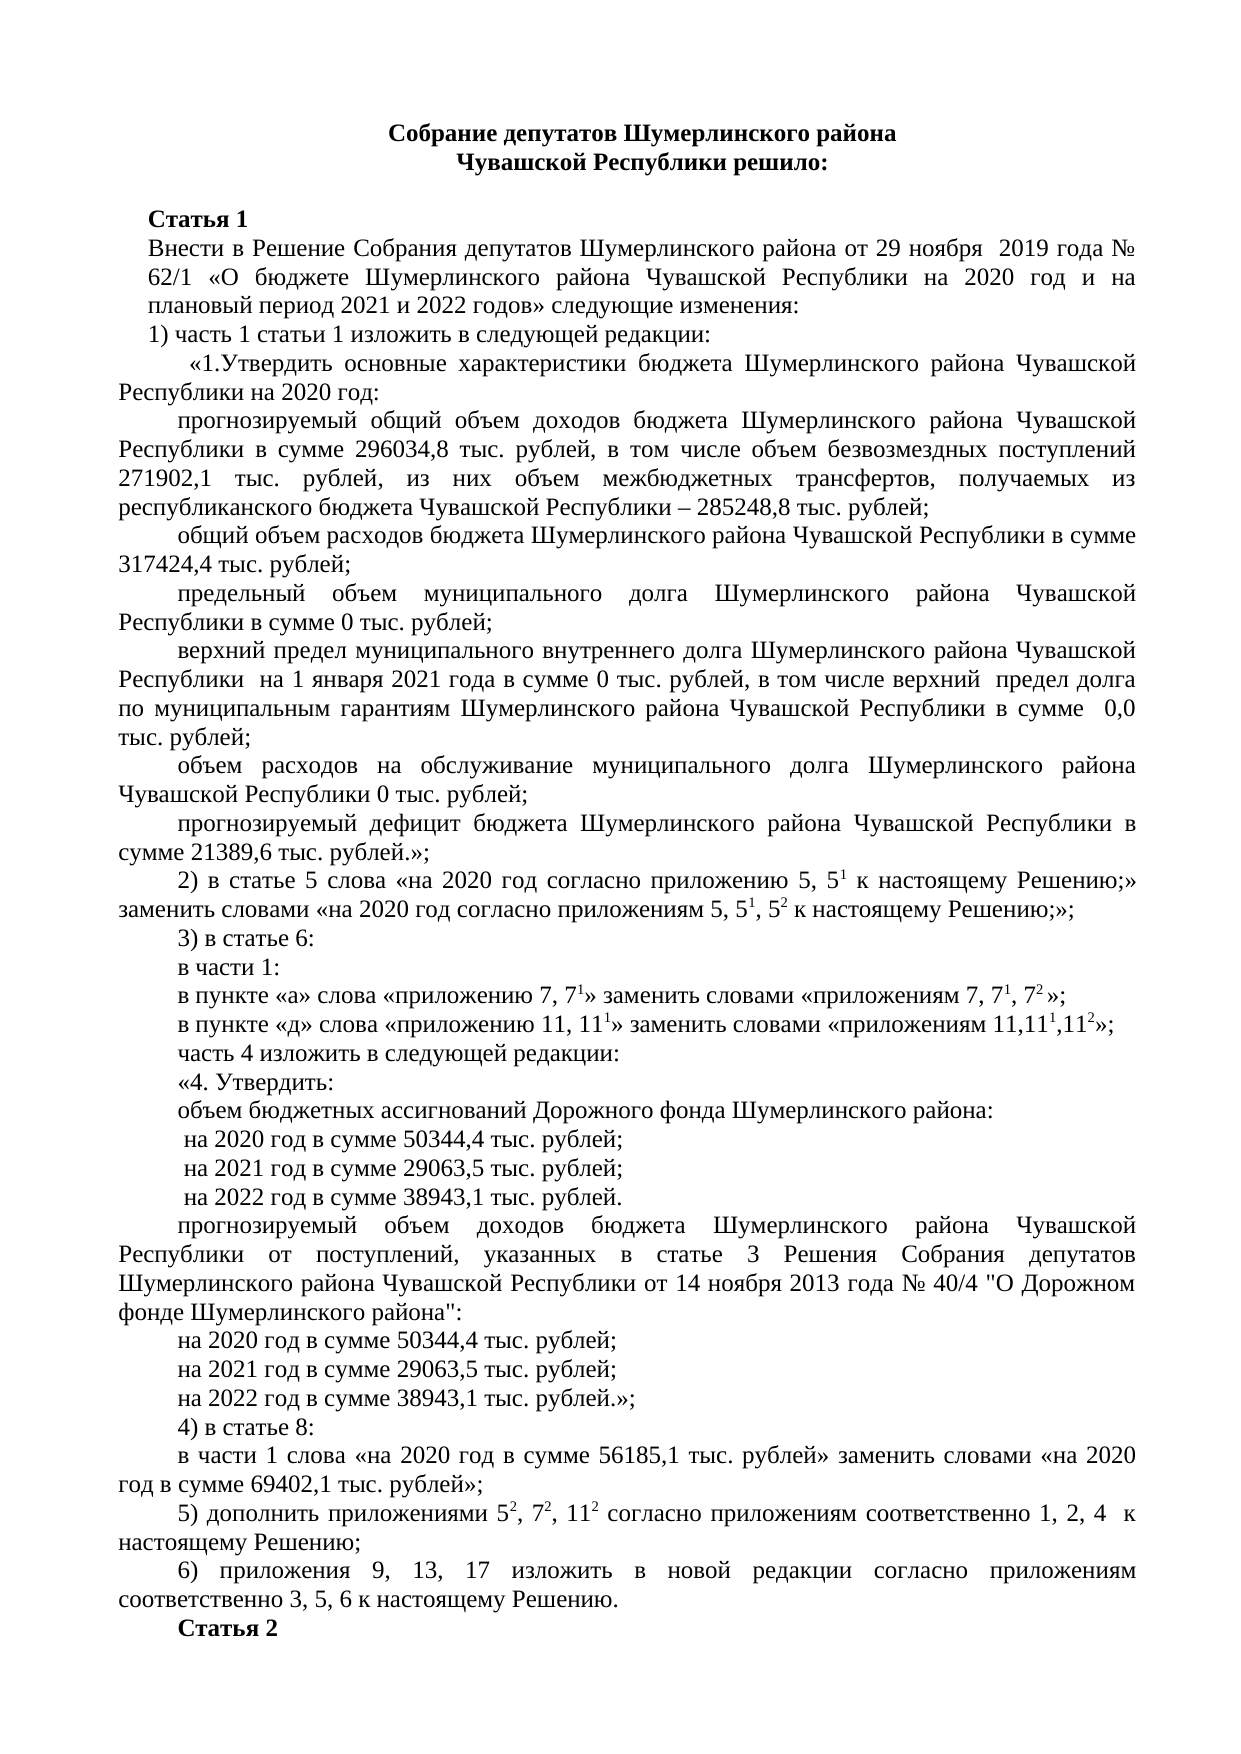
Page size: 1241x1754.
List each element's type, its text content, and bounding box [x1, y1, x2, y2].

text в части 1 слова «на 2020 год в сумме 56185,1 тыс. рублей» заменить словами «на 2020 год в сумме 69402,1 тыс. рублей»; [118, 1441, 1137, 1498]
text на 2022 год в сумме 38943,1 тыс. рублей.»; [118, 1383, 1137, 1412]
text 5) дополнить приложениями 52, 72, 112 согласно приложениям соответственно 1, 2, 4 к настоящему Решению; [118, 1498, 1137, 1556]
text верхний предел муниципального внутреннего долга Шумерлинского района Чувашской Республики на 1 января 2021 года в сумме 0 тыс. рублей, в том числе верхний предел долга по муниципальным гарантиям Шумерлинского района Чувашской Республики в сумме 0,0 тыс. рублей; [118, 636, 1137, 751]
text 4) в статье 8: [118, 1412, 1137, 1441]
text на 2022 год в сумме 38943,1 тыс. рублей. [118, 1182, 1137, 1211]
text Статья 2 [118, 1613, 1137, 1642]
text Статья 1 [148, 204, 1137, 233]
text в пункте «д» слова «приложению 11, 111» заменить словами «приложениям 11,111,112»; [118, 1009, 1137, 1038]
text на 2020 год в сумме 50344,4 тыс. рублей; [118, 1326, 1137, 1354]
text «1.Утвердить основные характеристики бюджета Шумерлинского района Чувашской Республики на 2020 год: [118, 348, 1137, 406]
text общий объем расходов бюджета Шумерлинского района Чувашской Республики в сумме 317424,4 тыс. рублей; [118, 521, 1137, 578]
text 2) в статье 5 слова «на 2020 год согласно приложению 5, 51 к настоящему Решению;» заменить словами «на 2020 год согласно приложениям 5, 51, 52 к настоящему Решению;»; [118, 866, 1137, 923]
text 1) часть 1 статьи 1 изложить в следующей редакции: [148, 319, 1137, 348]
text прогнозируемый дефицит бюджета Шумерлинского района Чувашской Республики в сумме 21389,6 тыс. рублей.»; [118, 808, 1137, 866]
text на 2020 год в сумме 50344,4 тыс. рублей; [118, 1124, 1137, 1153]
text прогнозируемый объем доходов бюджета Шумерлинского района Чувашской Республики от поступлений, указанных в статье 3 Решения Собрания депутатов Шумерлинского района Чувашской Республики от 14 ноября 2013 года № 40/4 "О Дорожном фонде Шумерлинского района": [118, 1211, 1137, 1326]
text предельный объем муниципального долга Шумерлинского района Чувашской Республики в сумме 0 тыс. рублей; [118, 578, 1137, 636]
text Чувашской Республики решило: [148, 147, 1137, 176]
text 6) приложения 9, 13, 17 изложить в новой редакции согласно приложениям соответственно 3, 5, 6 к настоящему Решению. [118, 1556, 1137, 1613]
text в части 1: [118, 952, 1137, 981]
text на 2021 год в сумме 29063,5 тыс. рублей; [118, 1153, 1137, 1182]
text объем бюджетных ассигнований Дорожного фонда Шумерлинского района: [118, 1096, 1137, 1124]
text объем расходов на обслуживание муниципального долга Шумерлинского района Чувашской Республики 0 тыс. рублей; [118, 751, 1137, 808]
text Внести в Решение Собрания депутатов Шумерлинского района от 29 ноября 2019 года № 62/1 «О бюджете Шумерлинского района Чувашской Республики на 2020 год и на плановый период 2021 и 2022 годов» следующие изменения: [148, 233, 1137, 319]
text прогнозируемый общий объем доходов бюджета Шумерлинского района Чувашской Республики в сумме 296034,8 тыс. рублей, в том числе объем безвозмездных поступлений 271902,1 тыс. рублей, из них объем межбюджетных трансфертов, получаемых из республиканского бюджета Чувашской Республики – 285248,8 тыс. рублей; [118, 406, 1137, 521]
text на 2021 год в сумме 29063,5 тыс. рублей; [118, 1354, 1137, 1383]
text часть 4 изложить в следующей редакции: [118, 1038, 1137, 1067]
text 3) в статье 6: [118, 923, 1137, 952]
text «4. Утвердить: [118, 1067, 1137, 1096]
text Собрание депутатов Шумерлинского района [148, 118, 1137, 147]
text в пункте «а» слова «приложению 7, 71» заменить словами «приложениям 7, 71, 72 »; [118, 981, 1137, 1009]
